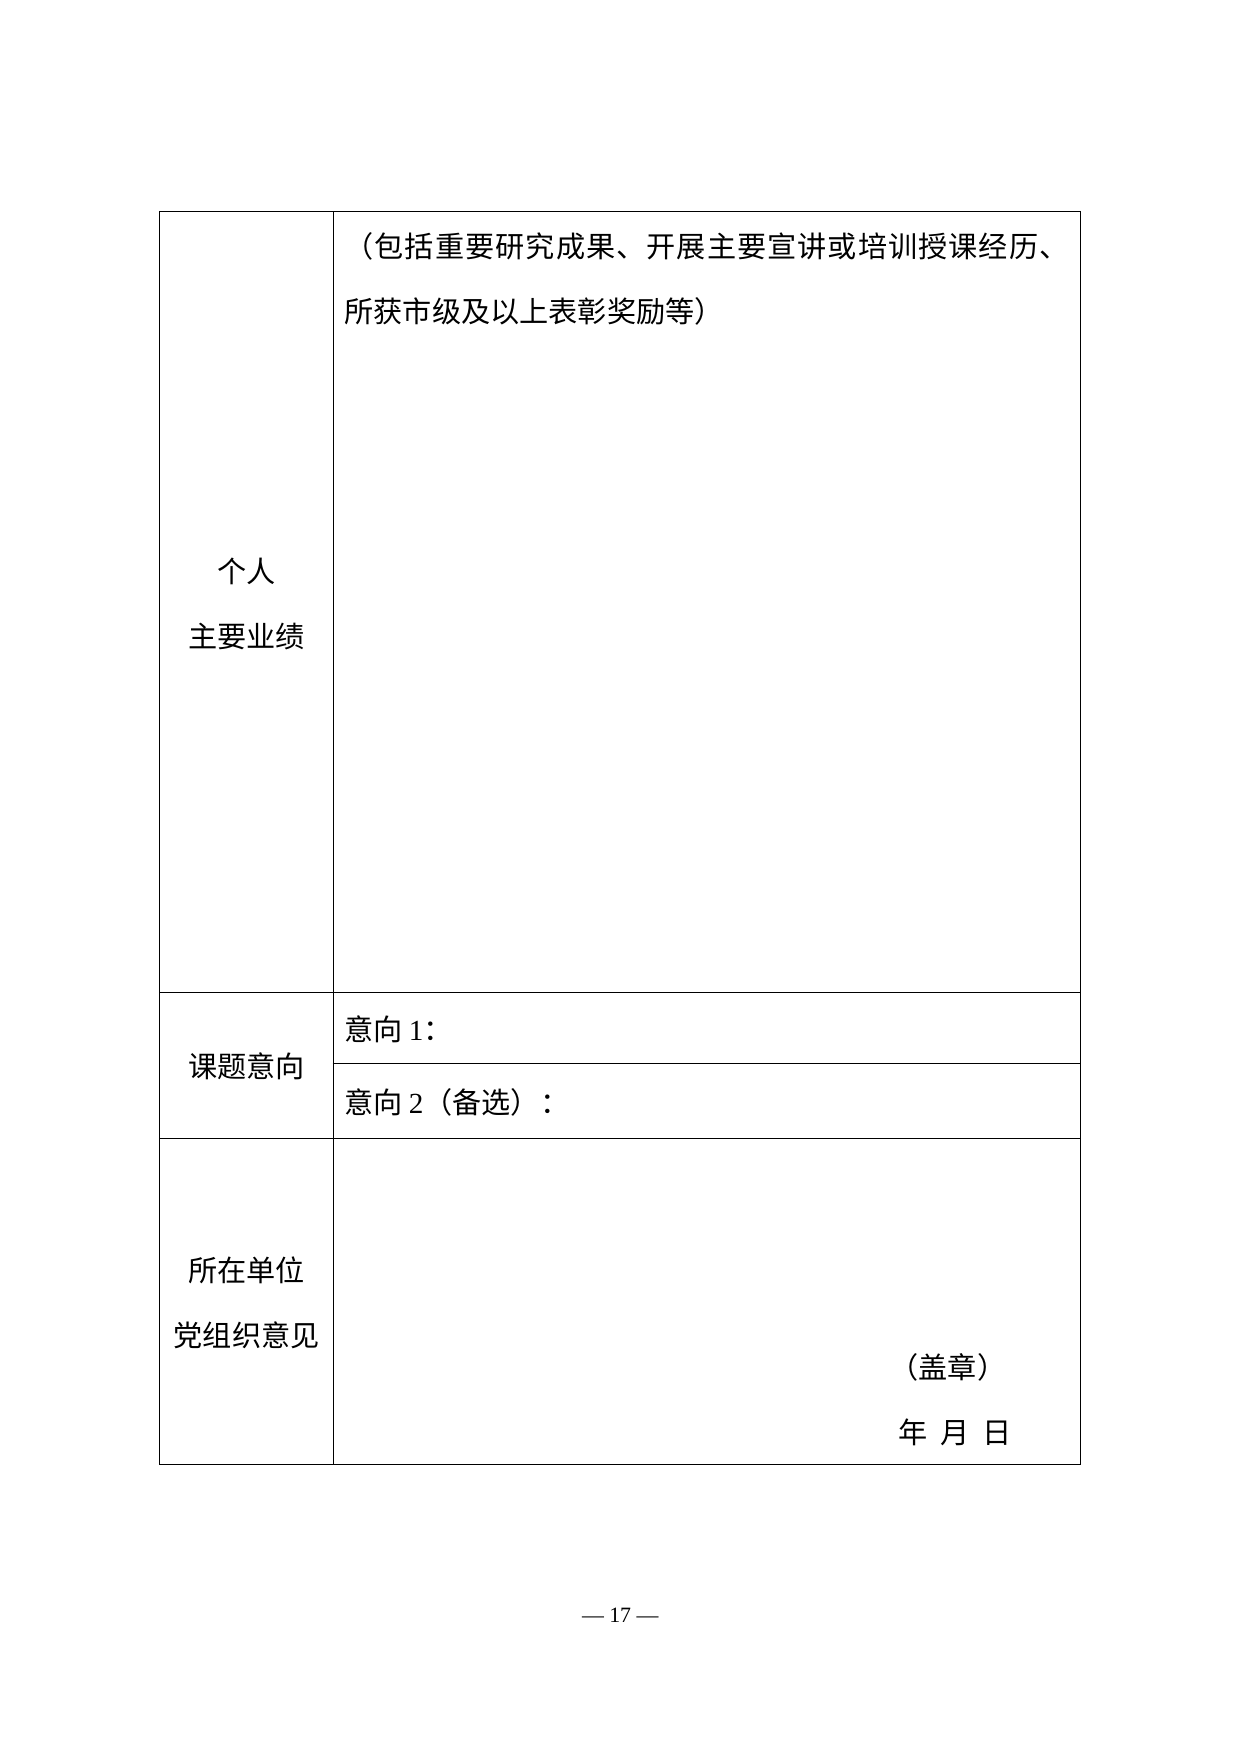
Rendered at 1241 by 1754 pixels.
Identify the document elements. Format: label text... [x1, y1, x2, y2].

table_cell 意向1： [334, 993, 1080, 1063]
table_cell 所在单位 党组织意见 [160, 1139, 333, 1464]
table_cell 意向2（备选）： [334, 1064, 1080, 1138]
table_cell 个人 主要业绩 [160, 212, 333, 992]
table_cell 课题意向 [160, 993, 333, 1138]
table_cell （包括重要研究成果、开展主要宣讲或培训授课经历、所获市级及以上表彰奖励等） [334, 212, 1080, 992]
table_cell （盖章） 年 月 日 [334, 1139, 1080, 1464]
